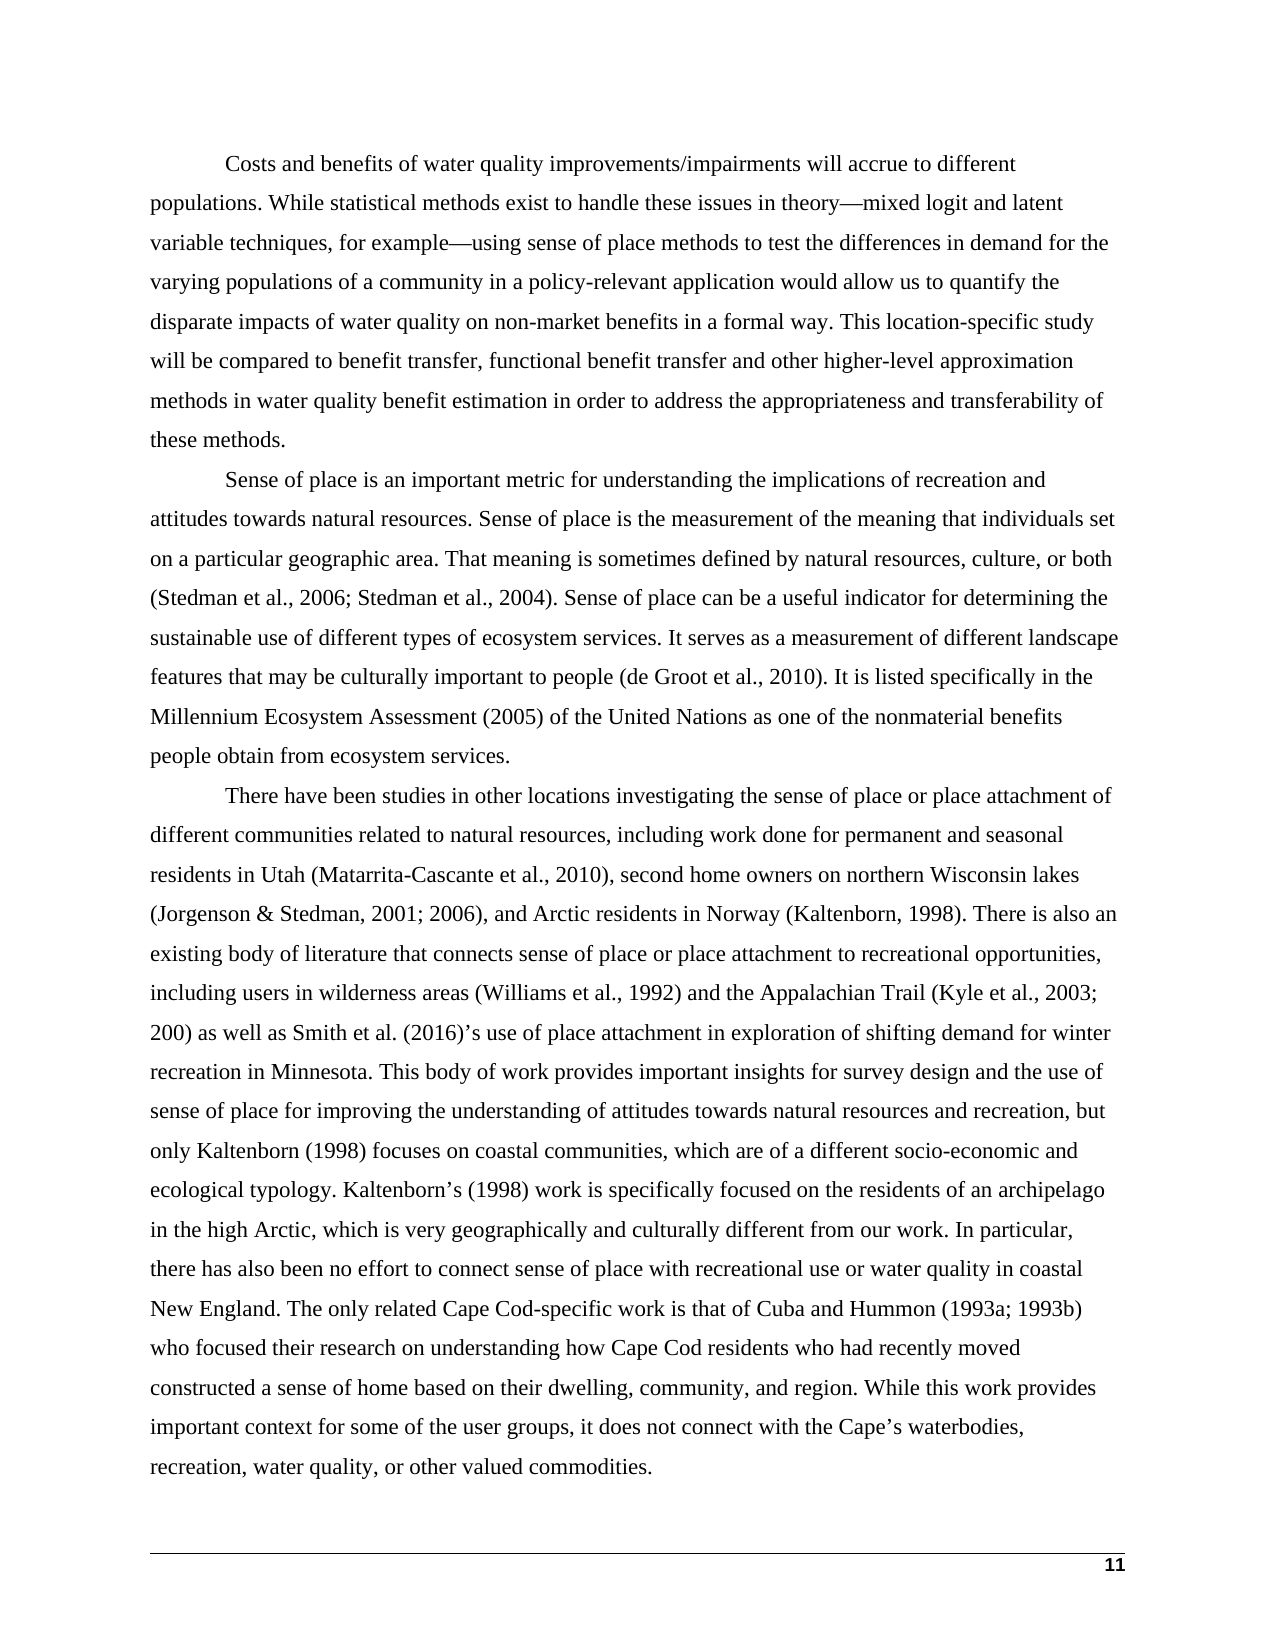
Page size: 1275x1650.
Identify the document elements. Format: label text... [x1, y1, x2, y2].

text There have been studies in other locations investigating the sense of place or place attachment of different communities related to natural resources, including work done for permanent and seasonal residents in Utah (Matarrita-Cascante et al., 2010), second home owners on northern Wisconsin lakes (Jorgenson & Stedman, 2001; 2006), and Arctic residents in Norway (Kaltenborn, 1998). There is also an existing body of literature that connects sense of place or place attachment to recreational opportunities, including users in wilderness areas (Williams et al., 1992) and the Appalachian Trail (Kyle et al., 2003; 200) as well as Smith et al. (2016)’s use of place attachment in exploration of shifting demand for winter recreation in Minnesota. This body of work provides important insights for survey design and the use of sense of place for improving the understanding of attitudes towards natural resources and recreation, but only Kaltenborn (1998) focuses on coastal communities, which are of a different socio-economic and ecological typology. Kaltenborn’s (1998) work is specifically focused on the residents of an archipelago in the high Arctic, which is very geographically and culturally different from our work. In particular, there has also been no effort to connect sense of place with recreational use or water quality in coastal New England. The only related Cape Cod-specific work is that of Cuba and Hummon (1993a; 1993b) who focused their research on understanding how Cape Cod residents who had recently moved constructed a sense of home based on their dwelling, community, and region. While this work provides important context for some of the user groups, it does not connect with the Cape’s waterbodies, recreation, water quality, or other valued commodities. [150, 782, 1125, 1479]
text Costs and benefits of water quality improvements/impairments will accrue to different populations. While statistical methods exist to handle these issues in theory—mixed logit and latent variable techniques, for example—using sense of place methods to test the differences in demand for the varying populations of a community in a policy-relevant application would allow us to quantify the disparate impacts of water quality on non-market benefits in a formal way. This location-specific study will be compared to benefit transfer, functional benefit transfer and other higher-level approximation methods in water quality benefit estimation in order to address the appropriateness and transferability of these methods. [150, 150, 1125, 453]
text Sense of place is an important metric for understanding the implications of recreation and attitudes towards natural resources. Sense of place is the measurement of the meaning that individuals set on a particular geographic area. That meaning is sometimes defined by natural resources, culture, or both (Stedman et al., 2006; Stedman et al., 2004). Sense of place can be a useful indicator for determining the sustainable use of different types of ecosystem services. It serves as a measurement of different landscape features that may be culturally important to people (de Groot et al., 2010). It is listed specifically in the Millennium Ecosystem Assessment (2005) of the United Nations as one of the nonmaterial benefits people obtain from ecosystem services. [150, 466, 1125, 768]
